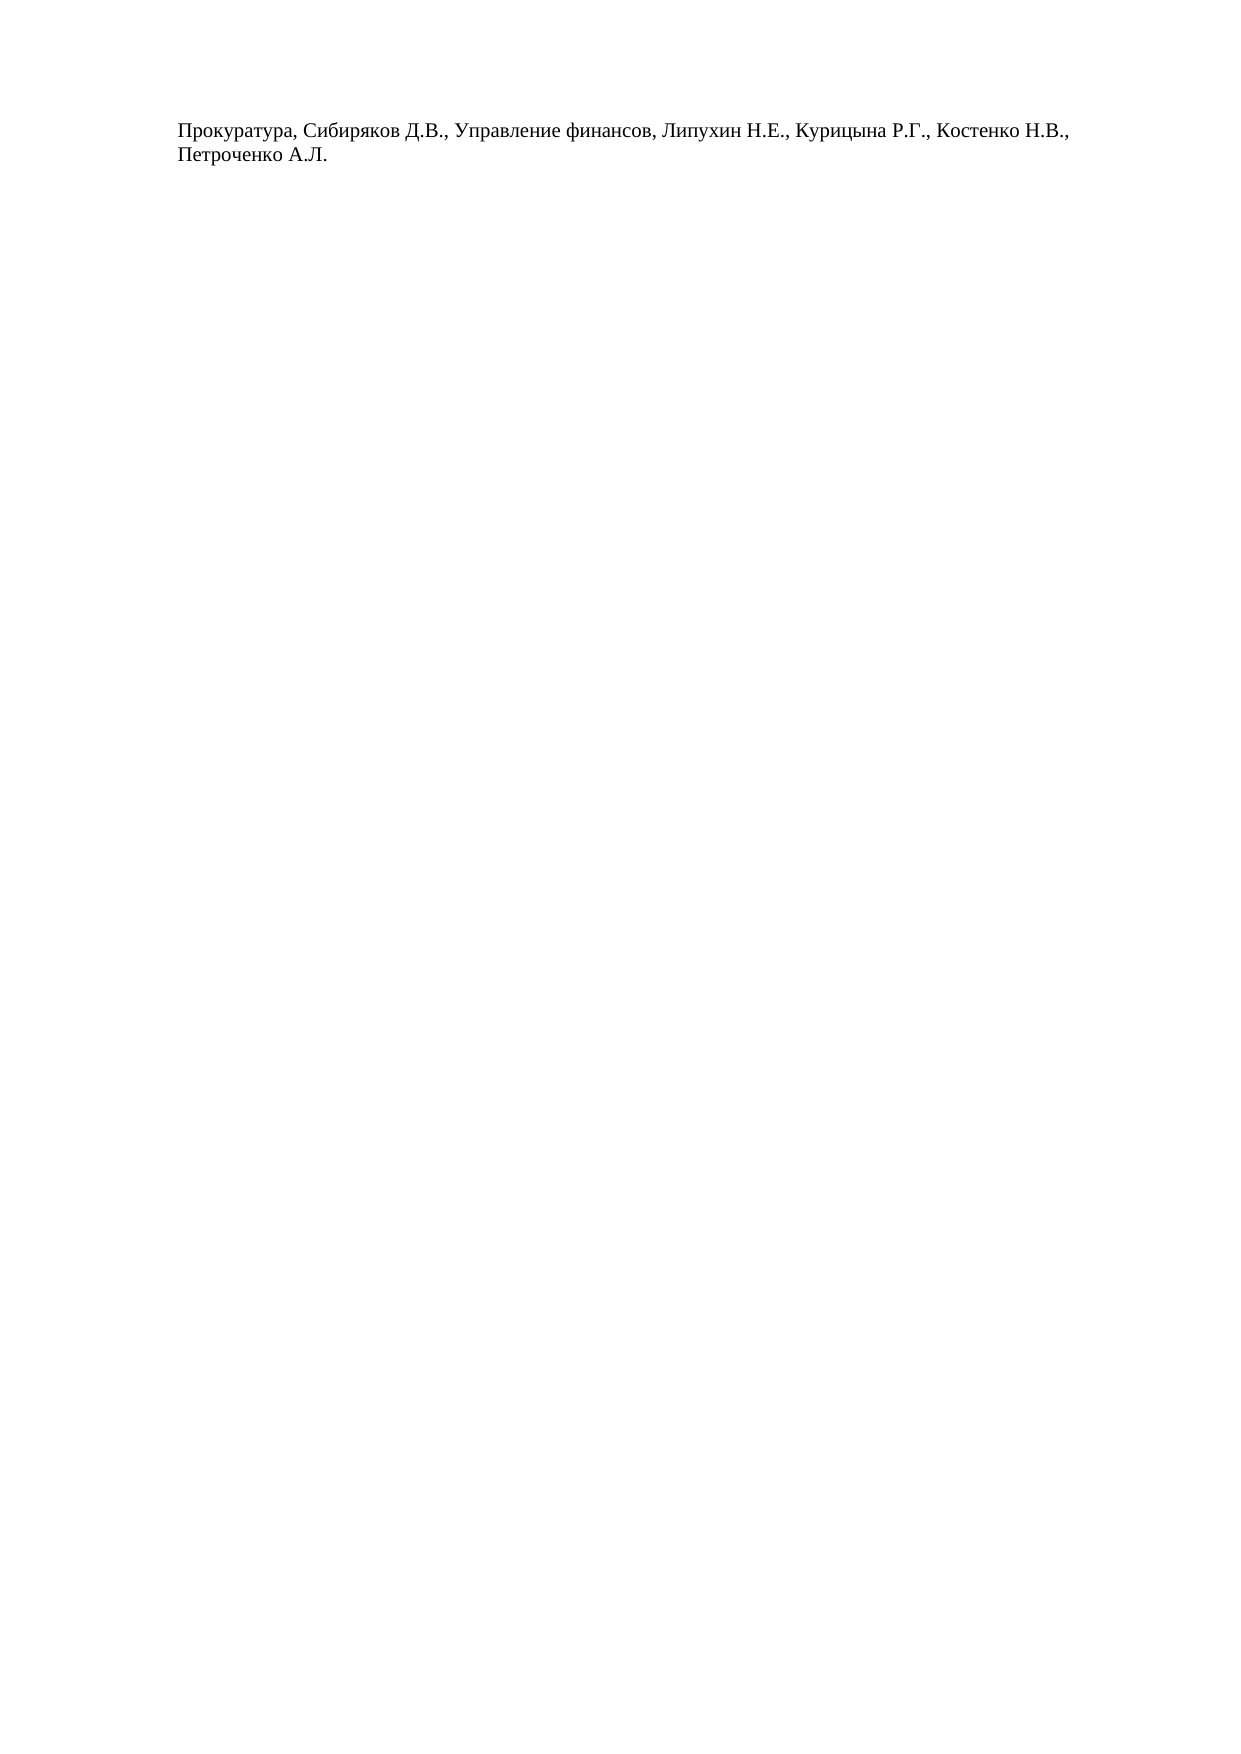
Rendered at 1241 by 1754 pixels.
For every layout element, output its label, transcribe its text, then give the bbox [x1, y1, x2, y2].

text Прокуратура, Сибиряков Д.В., Управление финансов, Липухин Н.Е., Курицына Р.Г., Костенко Н.В., Петроченко А.Л. [177, 118, 1152, 166]
